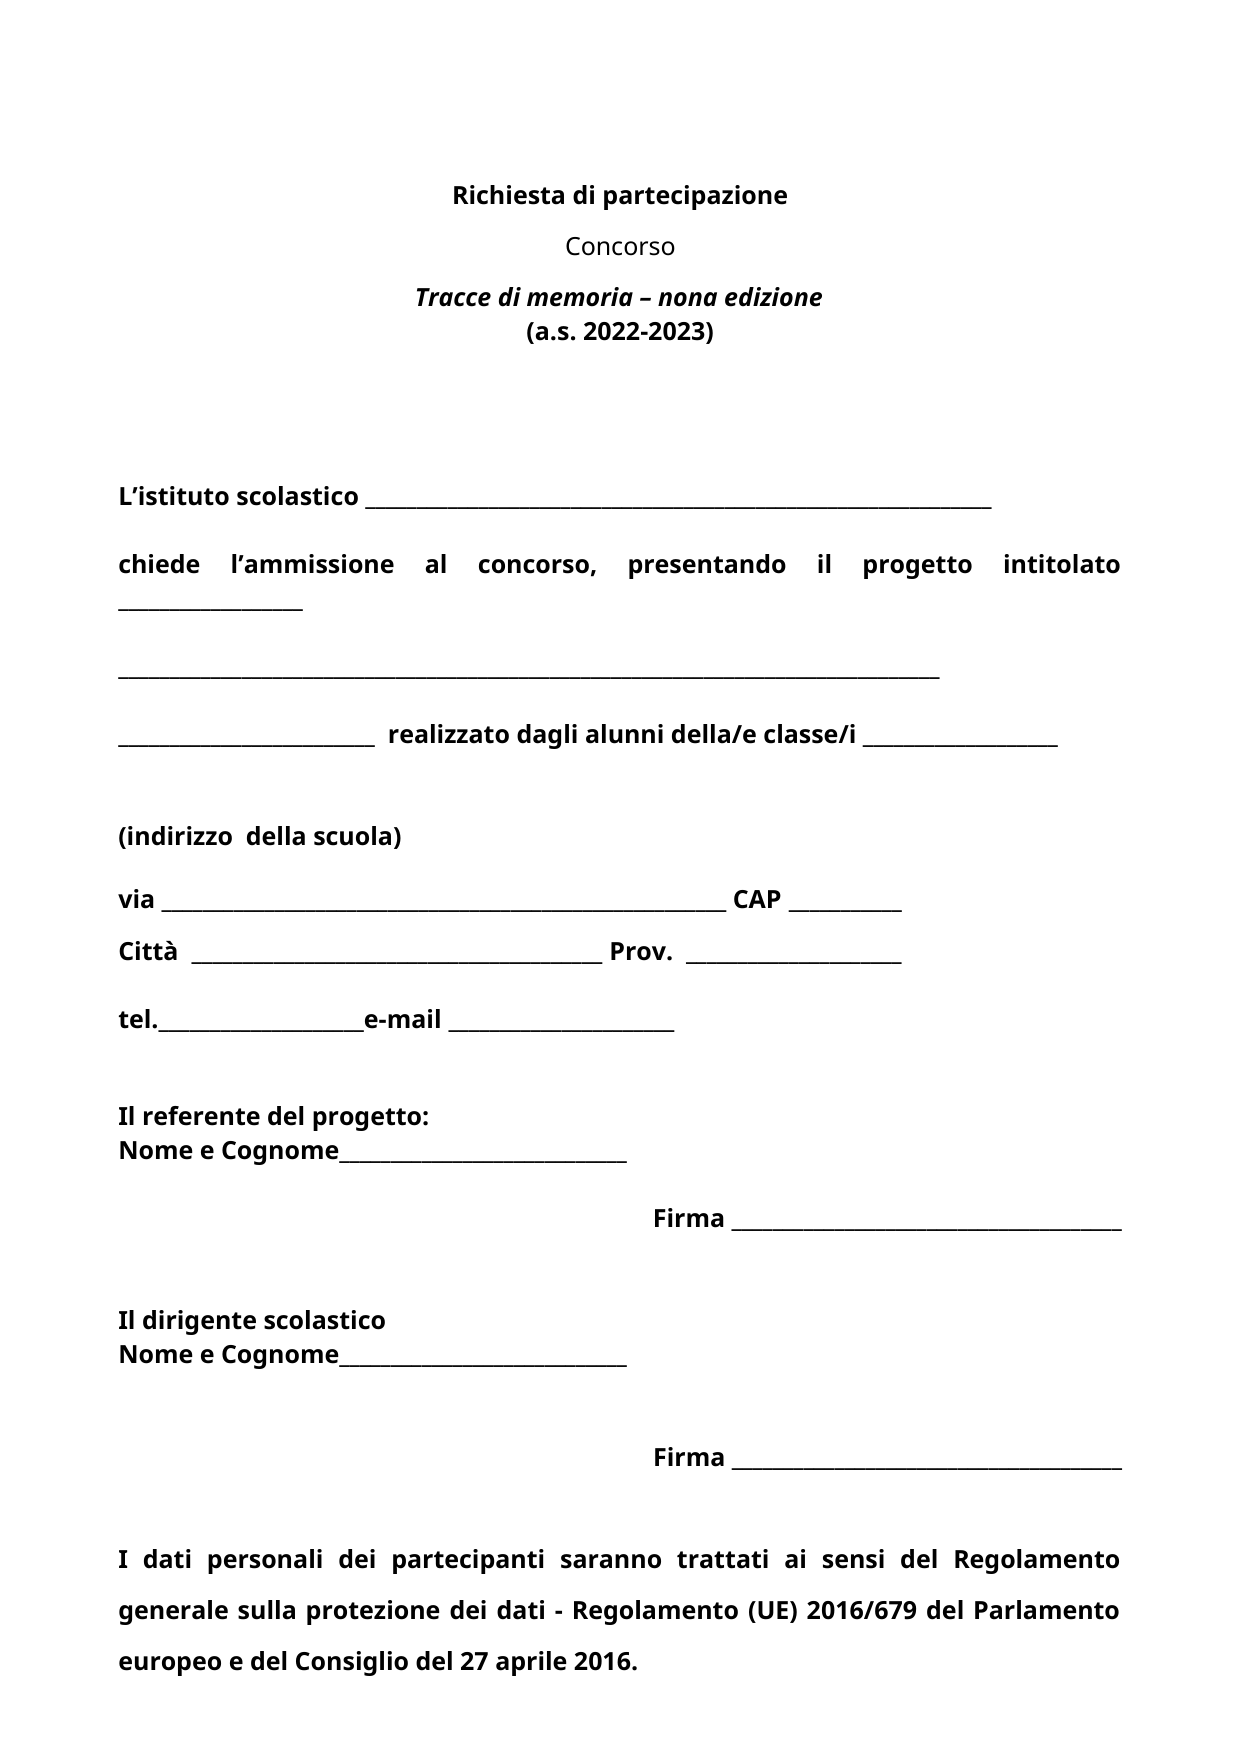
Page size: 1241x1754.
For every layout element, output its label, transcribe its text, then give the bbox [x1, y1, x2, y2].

text ________________________________________________________________________________ [118, 649, 1122, 683]
text Il referente del progetto: [118, 1098, 1122, 1133]
text Nome e Cognome____________________________ [118, 1133, 1122, 1167]
text I dati personali dei partecipanti saranno trattati ai sensi del Regolamento generale sulla protezione dei dati - Regolamento (UE) 2016/679 del Parlamento europeo e del Consiglio del 27 aprile 2016. [118, 1541, 1122, 1677]
text Città ________________________________________ Prov. _____________________ [118, 933, 1122, 968]
text (indirizzo della scuola) [118, 819, 1122, 882]
text chiede l’ammissione al concorso, presentando il progetto intitolato __________________ [118, 547, 1122, 615]
text Firma ______________________________________ [118, 1201, 1122, 1235]
text Il dirigente scolastico [118, 1303, 1122, 1337]
text Tracce di memoria – nona edizione [118, 279, 1122, 313]
text Firma ______________________________________ [118, 1439, 1122, 1473]
text L’istituto scolastico _____________________________________________________________ [118, 478, 1122, 512]
text Nome e Cognome____________________________ [118, 1337, 1122, 1371]
text Concorso [118, 228, 1122, 262]
text Richiesta di partecipazione [118, 177, 1122, 211]
text (a.s. 2022-2023) [118, 313, 1122, 347]
text via _______________________________________________________ CAP ___________ [118, 882, 1122, 916]
text tel.____________________e-mail ______________________ [118, 1002, 1122, 1036]
text _________________________ realizzato dagli alunni della/e classe/i ___________________ [118, 717, 1122, 751]
